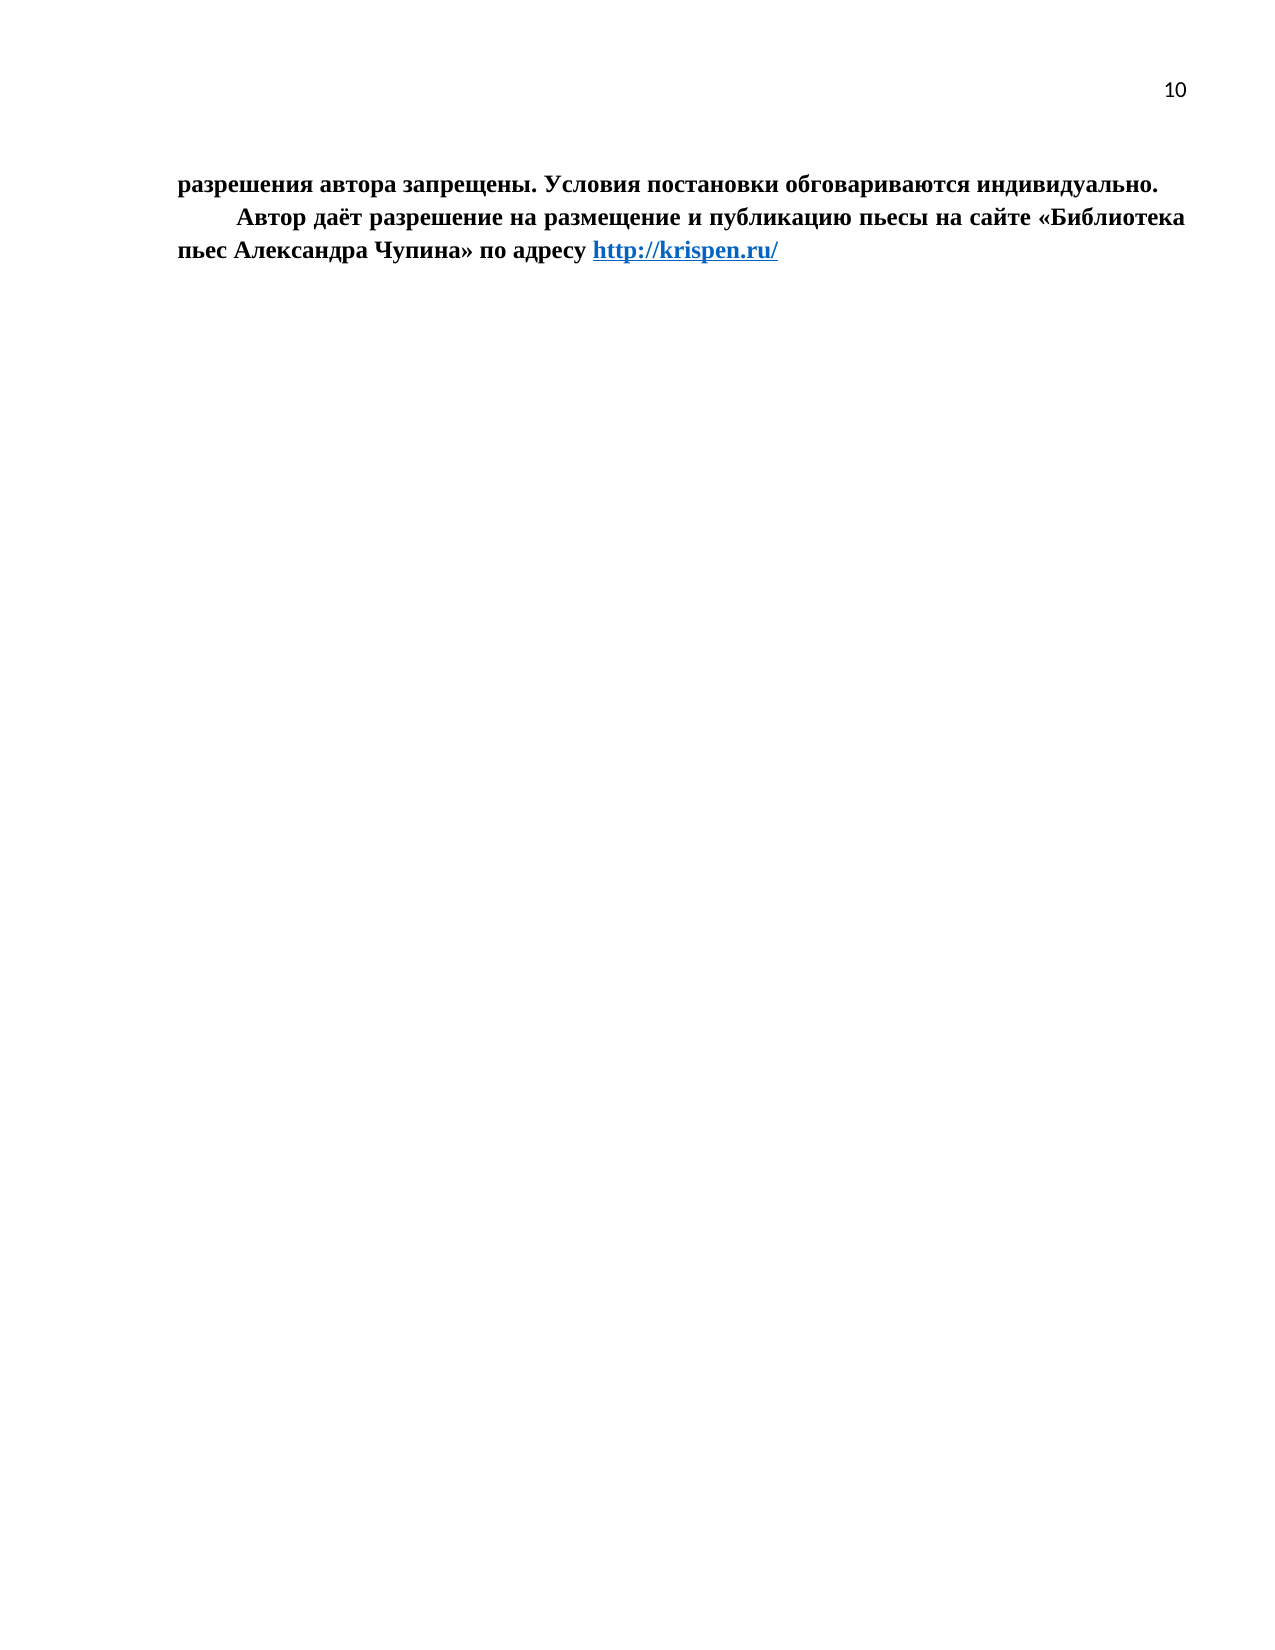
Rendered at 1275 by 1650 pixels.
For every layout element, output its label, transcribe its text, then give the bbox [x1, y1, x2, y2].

text Автор даёт разрешение на размещение и публикацию пьесы на сайте «Библиотека пьес Александра Чупина» по адресу http://krispen.ru/ [177, 202, 1186, 263]
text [177, 169, 1186, 197]
